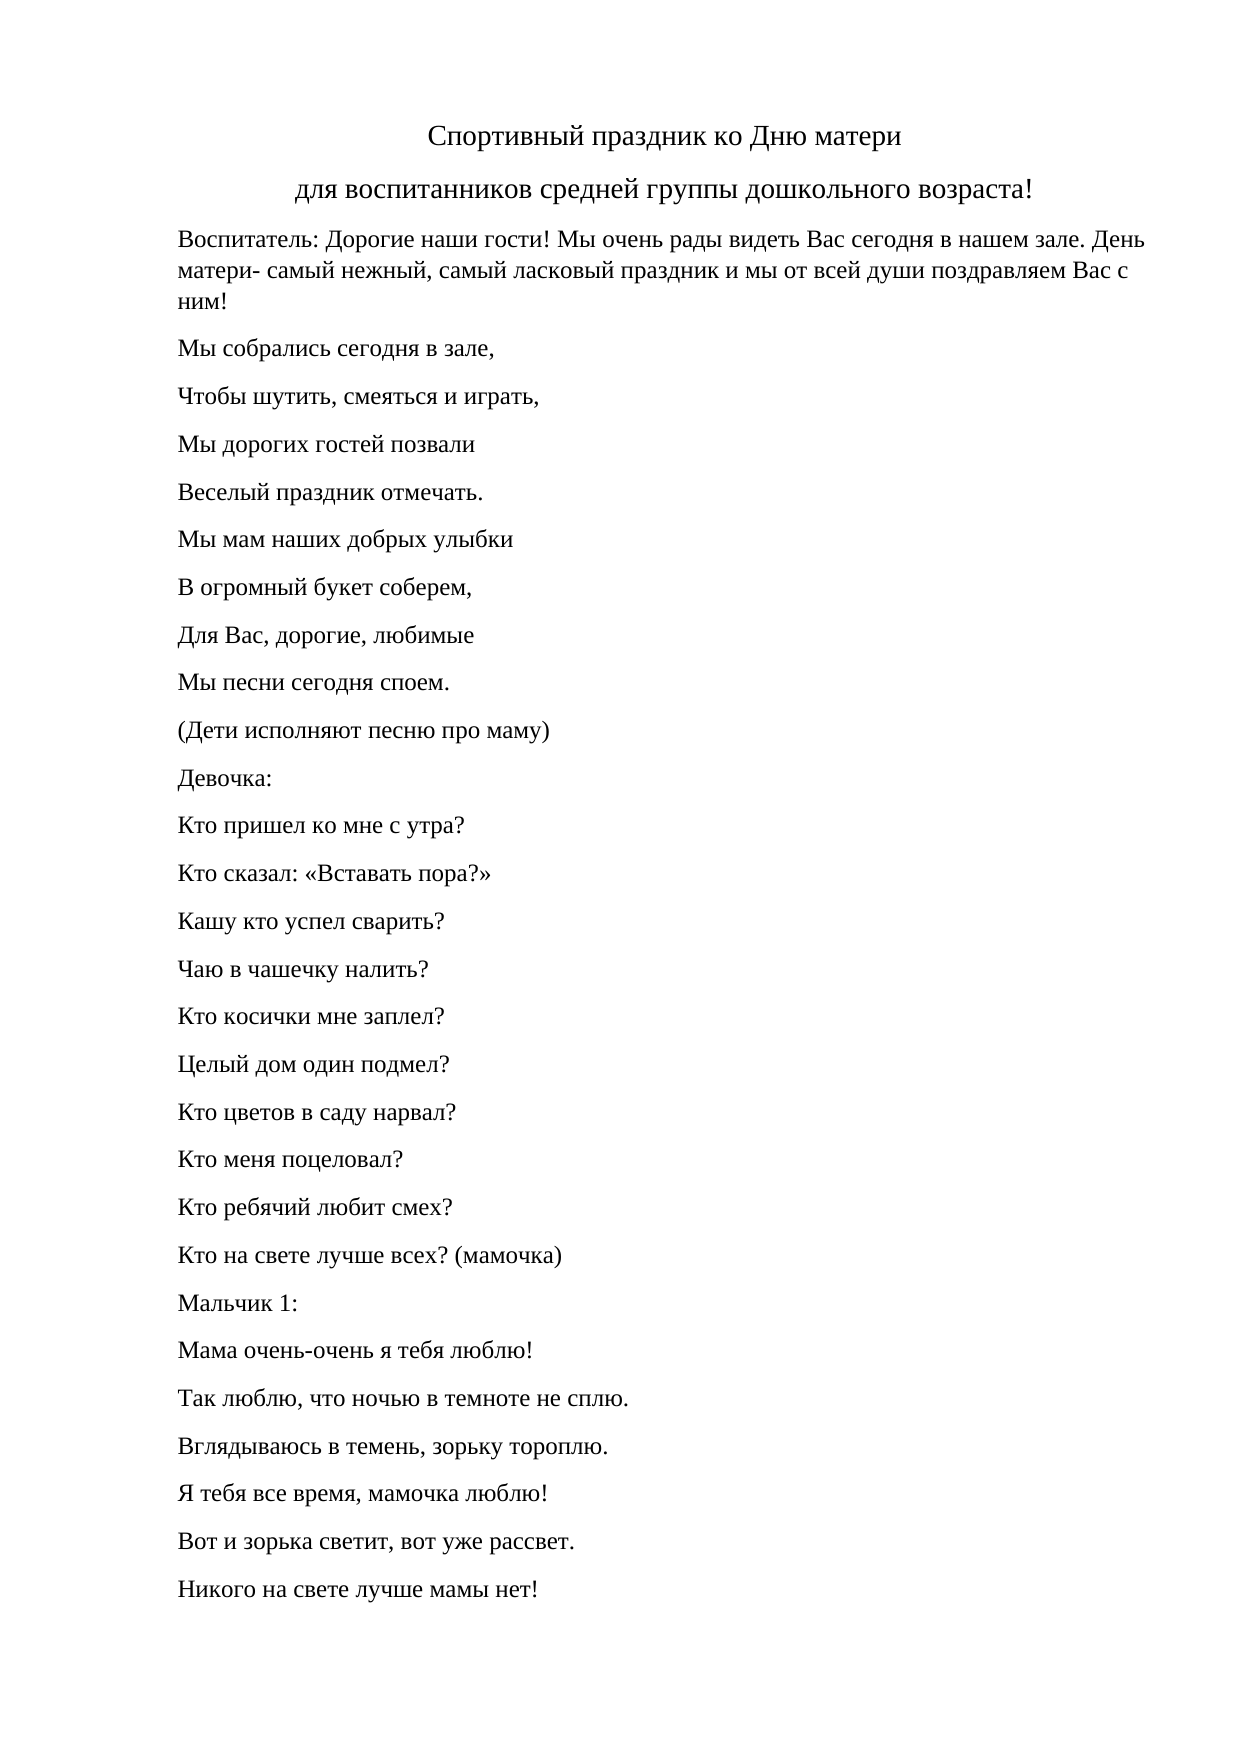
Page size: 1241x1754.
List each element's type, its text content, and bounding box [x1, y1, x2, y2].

text Веселый праздник отмечать. [177, 477, 1152, 505]
text Чаю в чашечку налить? [177, 954, 1152, 982]
text Кто на свете лучше всех? (мамочка) [177, 1240, 1152, 1269]
text Целый дом один подмел? [177, 1049, 1152, 1078]
text Мы мам наших добрых улыбки [177, 524, 1152, 553]
text Я тебя все время, мамочка люблю! [177, 1478, 1152, 1507]
text Воспитатель: Дорогие наши гости! Мы очень рады видеть Вас сегодня в нашем зале. День матери- самый нежный, самый ласковый праздник и мы от всей души поздравляем Вас с ним! [177, 224, 1152, 314]
text Мальчик 1: [177, 1288, 1152, 1316]
text Чтобы шутить, смеяться и играть, [177, 381, 1152, 410]
text Кашу кто успел сварить? [177, 906, 1152, 935]
text Кто сказал: «Вставать пора?» [177, 858, 1152, 887]
text В огромный букет соберем, [177, 572, 1152, 601]
text Кто косички мне заплел? [177, 1001, 1152, 1030]
text Девочка: [177, 763, 1152, 792]
text Мама очень-очень я тебя люблю! [177, 1335, 1152, 1364]
text Кто цветов в саду нарвал? [177, 1097, 1152, 1126]
text Мы собрались сегодня в зале, [177, 333, 1152, 362]
text Кто ребячий любит смех? [177, 1192, 1152, 1221]
text Никого на свете лучше мамы нет! [177, 1574, 1152, 1603]
text Мы дорогих гостей позвали [177, 429, 1152, 458]
text Спортивный праздник ко Дню матери [177, 118, 1152, 152]
text Так люблю, что ночью в темноте не сплю. [177, 1383, 1152, 1412]
text (Дети исполняют песню про маму) [177, 715, 1152, 744]
text Кто пришел ко мне с утра? [177, 811, 1152, 839]
text Вот и зорька светит, вот уже рассвет. [177, 1526, 1152, 1555]
text Кто меня поцеловал? [177, 1144, 1152, 1173]
text Вглядываюсь в темень, зорьку тороплю. [177, 1431, 1152, 1459]
text Для Вас, дорогие, любимые [177, 620, 1152, 648]
text для воспитанников средней группы дошкольного возраста! [177, 171, 1152, 204]
text Мы песни сегодня споем. [177, 667, 1152, 696]
